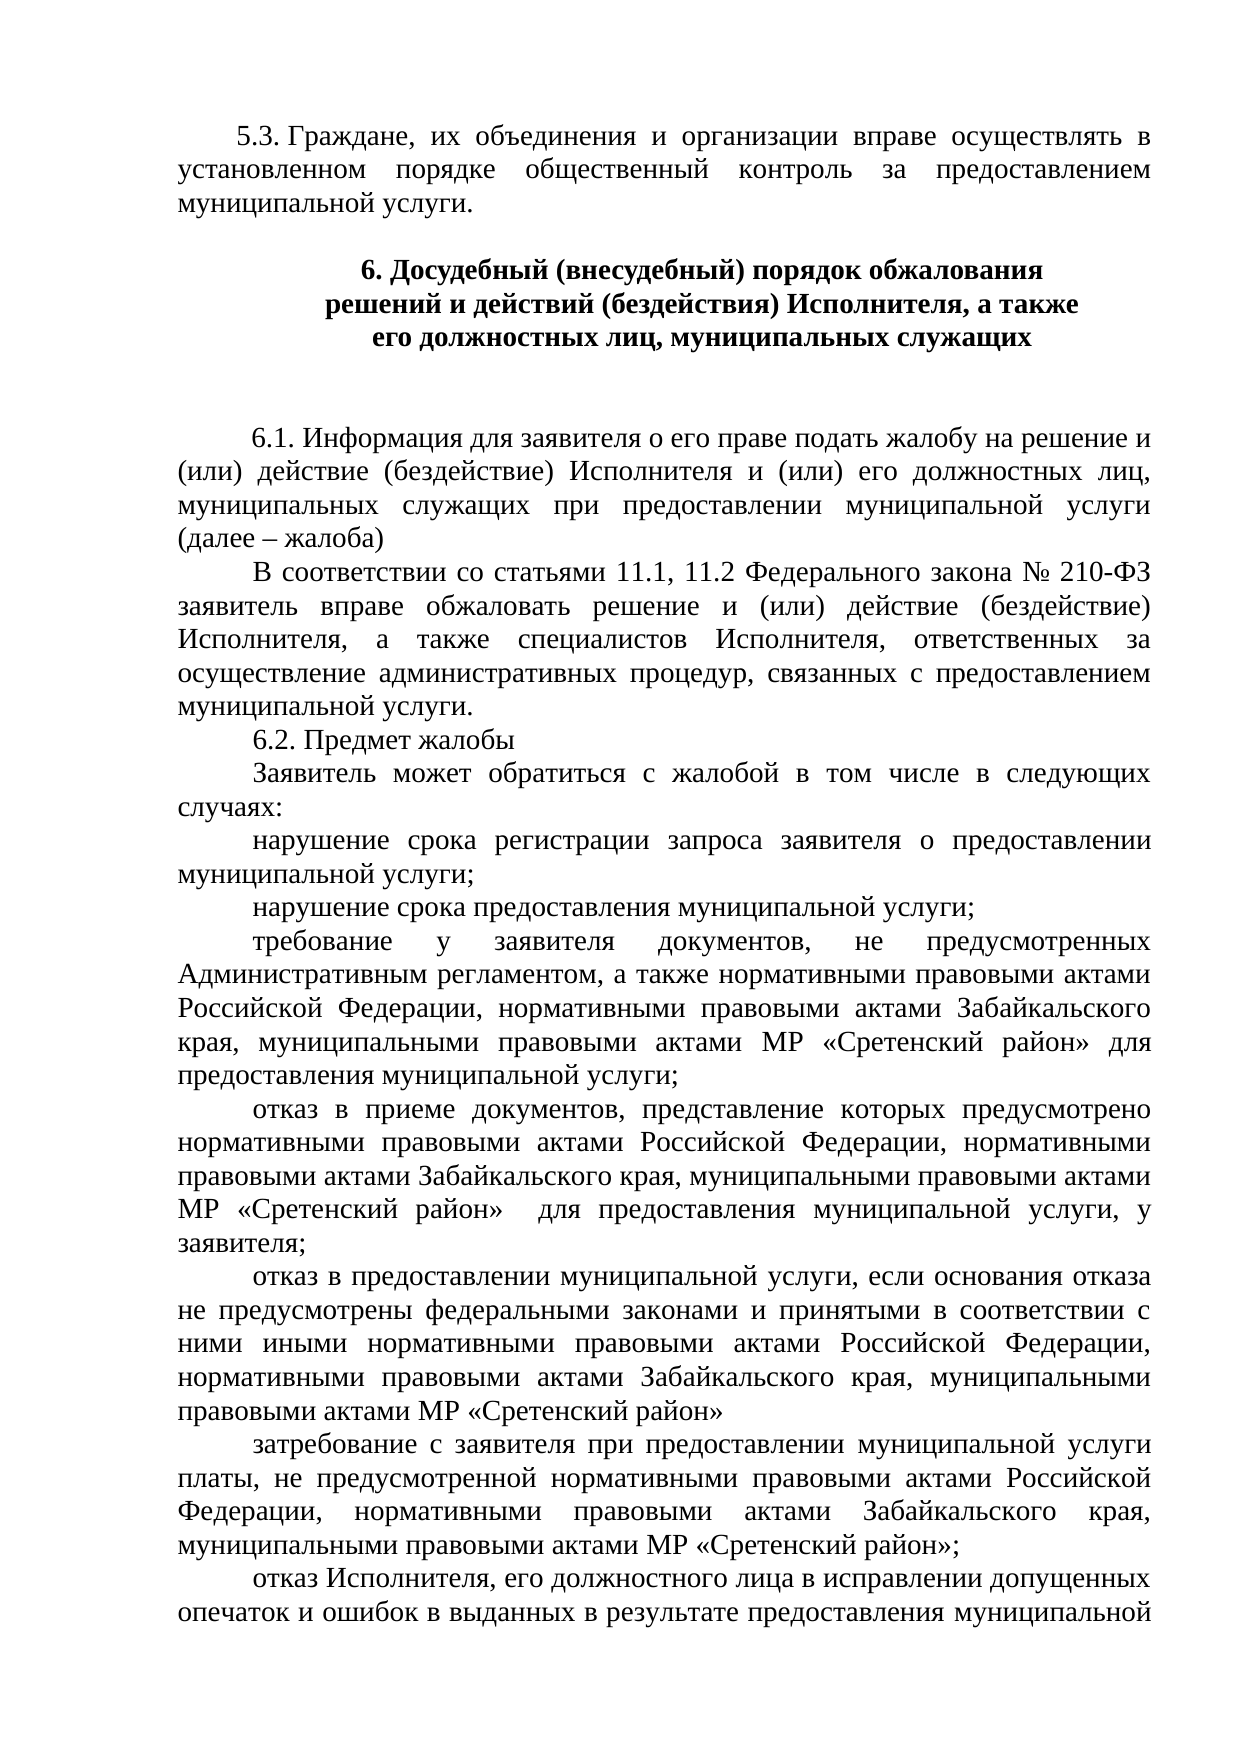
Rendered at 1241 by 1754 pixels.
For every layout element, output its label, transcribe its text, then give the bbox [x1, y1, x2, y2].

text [177, 1560, 1152, 1627]
text 6.1. Информация для заявителя о его праве подать жалобу на решение и (или) действие (бездействие) Исполнителя и (или) его должностных лиц, муниципальных служащих при предоставлении муниципальной услуги (далее – жалоба) [177, 420, 1152, 554]
text 5.3. Граждане, их объединения и организации вправе осуществлять в установленном порядке общественный контроль за предоставлением муниципальной услуги. [177, 118, 1152, 219]
text В соответствии со статьями 11.1, 11.2 Федерального закона № 210-ФЗ заявитель вправе обжаловать решение и (или) действие (бездействие) Исполнителя, а также специалистов Исполнителя, ответственных за осуществление административных процедур, связанных с предоставлением муниципальной услуги. [177, 554, 1152, 722]
text нарушение срока регистрации запроса заявителя о предоставлении муниципальной услуги; [177, 822, 1152, 889]
text 6. Досудебный (внесудебный) порядок обжалования [177, 252, 1152, 286]
text Заявитель может обратиться с жалобой в том числе в следующих случаях: [177, 755, 1152, 822]
text 6.2. Предмет жалобы [177, 722, 1152, 755]
text решений и действий (бездействия) Исполнителя, а также [177, 286, 1152, 319]
text нарушение срока предоставления муниципальной услуги; [177, 889, 1152, 923]
text его должностных лиц, муниципальных служащих [177, 319, 1152, 353]
text отказ в предоставлении муниципальной услуги, если основания отказа не предусмотрены федеральными законами и принятыми в соответствии с ними иными нормативными правовыми актами Российской Федерации, нормативными правовыми актами Забайкальского края, муниципальными правовыми актами МР «Сретенский район» [177, 1258, 1152, 1426]
text требование у заявителя документов, не предусмотренных Административным регламентом, а также нормативными правовыми актами Российской Федерации, нормативными правовыми актами Забайкальского края, муниципальными правовыми актами МР «Сретенский район» для предоставления муниципальной услуги; [177, 923, 1152, 1091]
text затребование с заявителя при предоставлении муниципальной услуги платы, не предусмотренной нормативными правовыми актами Российской Федерации, нормативными правовыми актами Забайкальского края, муниципальными правовыми актами МР «Сретенский район»; [177, 1426, 1152, 1560]
text отказ в приеме документов, представление которых предусмотрено нормативными правовыми актами Российской Федерации, нормативными правовыми актами Забайкальского края, муниципальными правовыми актами МР «Сретенский район» для предоставления муниципальной услуги, у заявителя; [177, 1091, 1152, 1258]
